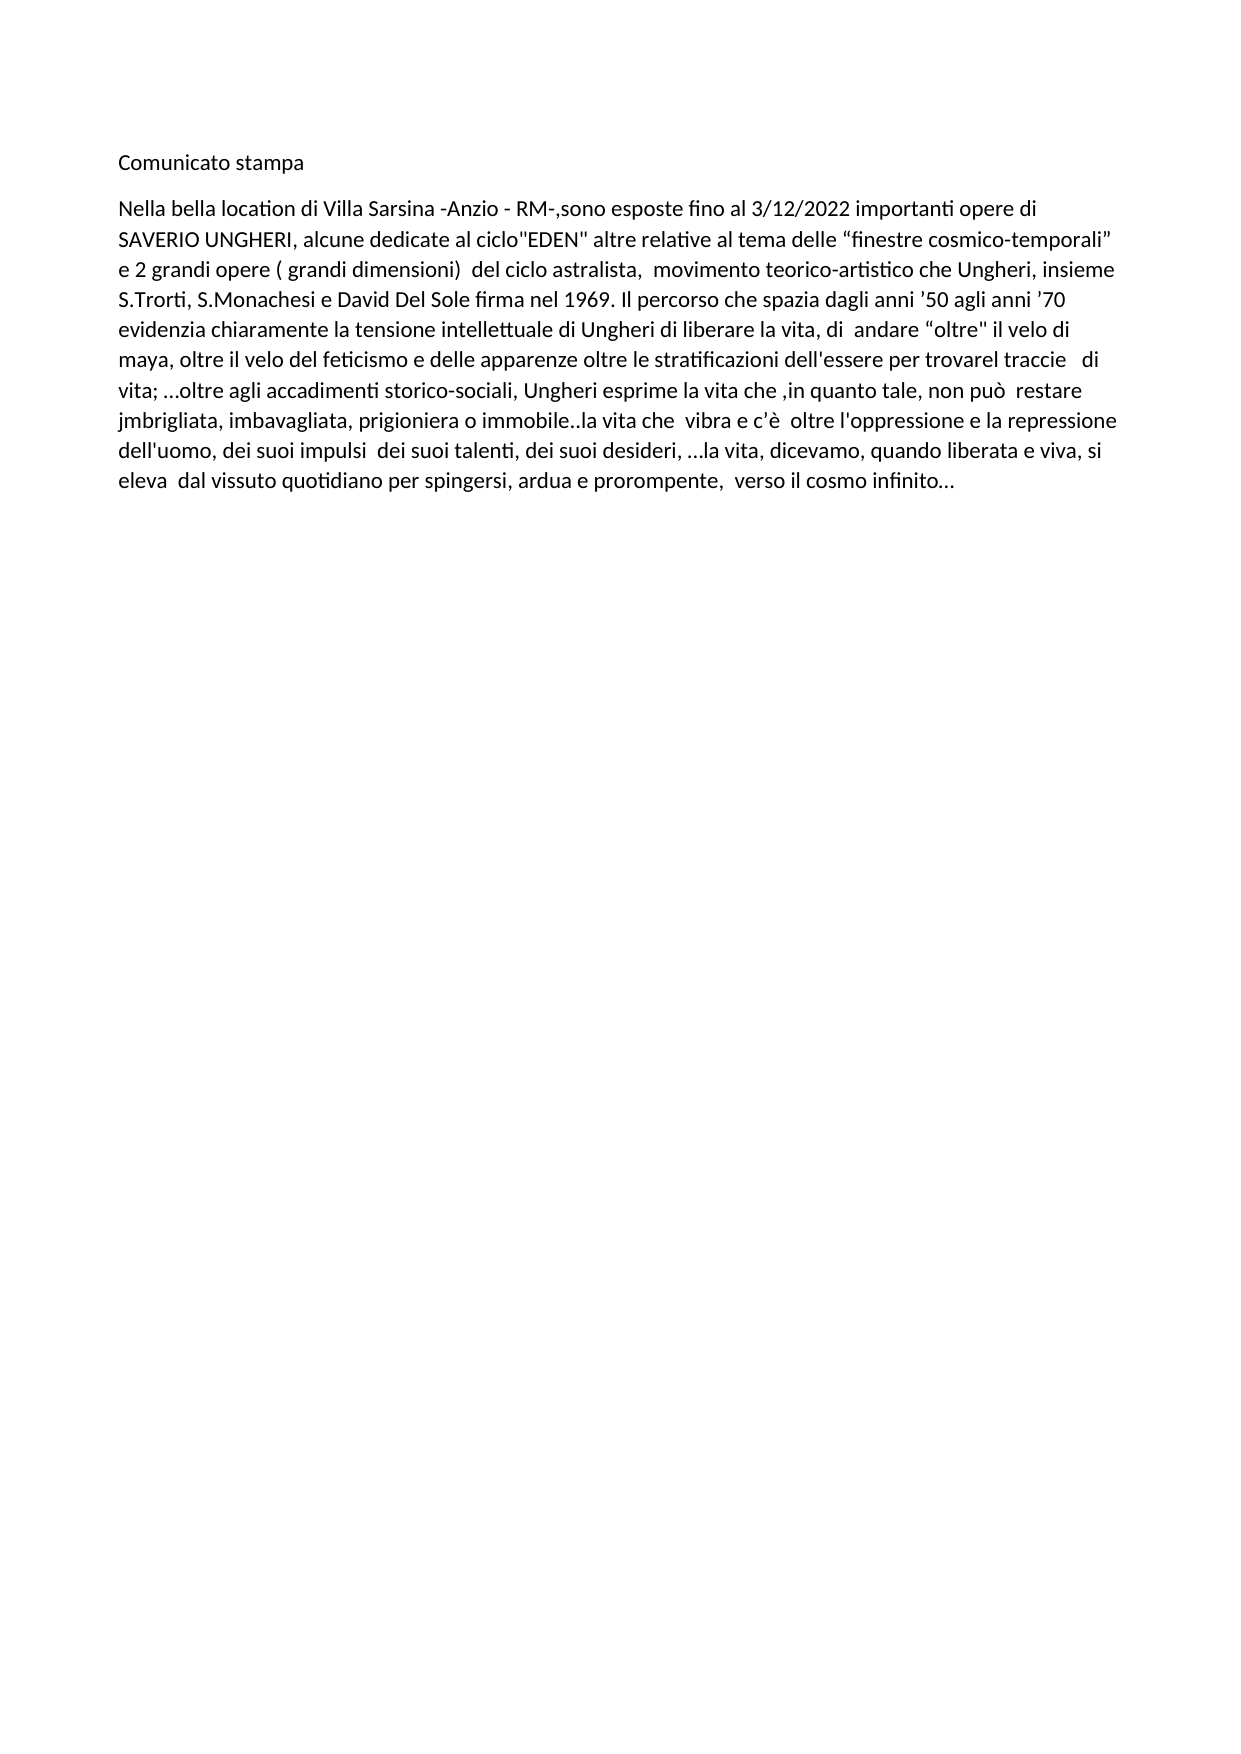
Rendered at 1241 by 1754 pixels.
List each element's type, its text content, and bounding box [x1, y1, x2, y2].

text Comunicato stampa [118, 148, 1122, 176]
text Nella bella location di Villa Sarsina -Anzio - RM-,sono esposte fino al 3/12/2022 importanti opere di SAVERIO UNGHERI, alcune dedicate al ciclo"EDEN" altre relative al tema delle “finestre cosmico-temporali” e 2 grandi opere ( grandi dimensioni) del ciclo astralista, movimento teorico-artistico che Ungheri, insieme S.Trorti, S.Monachesi e David Del Sole firma nel 1969. Il percorso che spazia dagli anni ’50 agli anni ’70 evidenzia chiaramente la tensione intellettuale di Ungheri di liberare la vita, di andare “oltre" il velo di maya, oltre il velo del feticismo e delle apparenze oltre le stratificazioni dell'essere per trovarel traccie di vita; …oltre agli accadimenti storico-sociali, Ungheri esprime la vita che ,in quanto tale, non può restare jmbrigliata, imbavagliata, prigioniera o immobile..la vita che vibra e c’è oltre l'oppressione e la repressione dell'uomo, dei suoi impulsi dei suoi talenti, dei suoi desideri, …la vita, dicevamo, quando liberata e viva, si eleva dal vissuto quotidiano per spingersi, ardua e prorompente, verso il cosmo infinito… [118, 194, 1122, 494]
